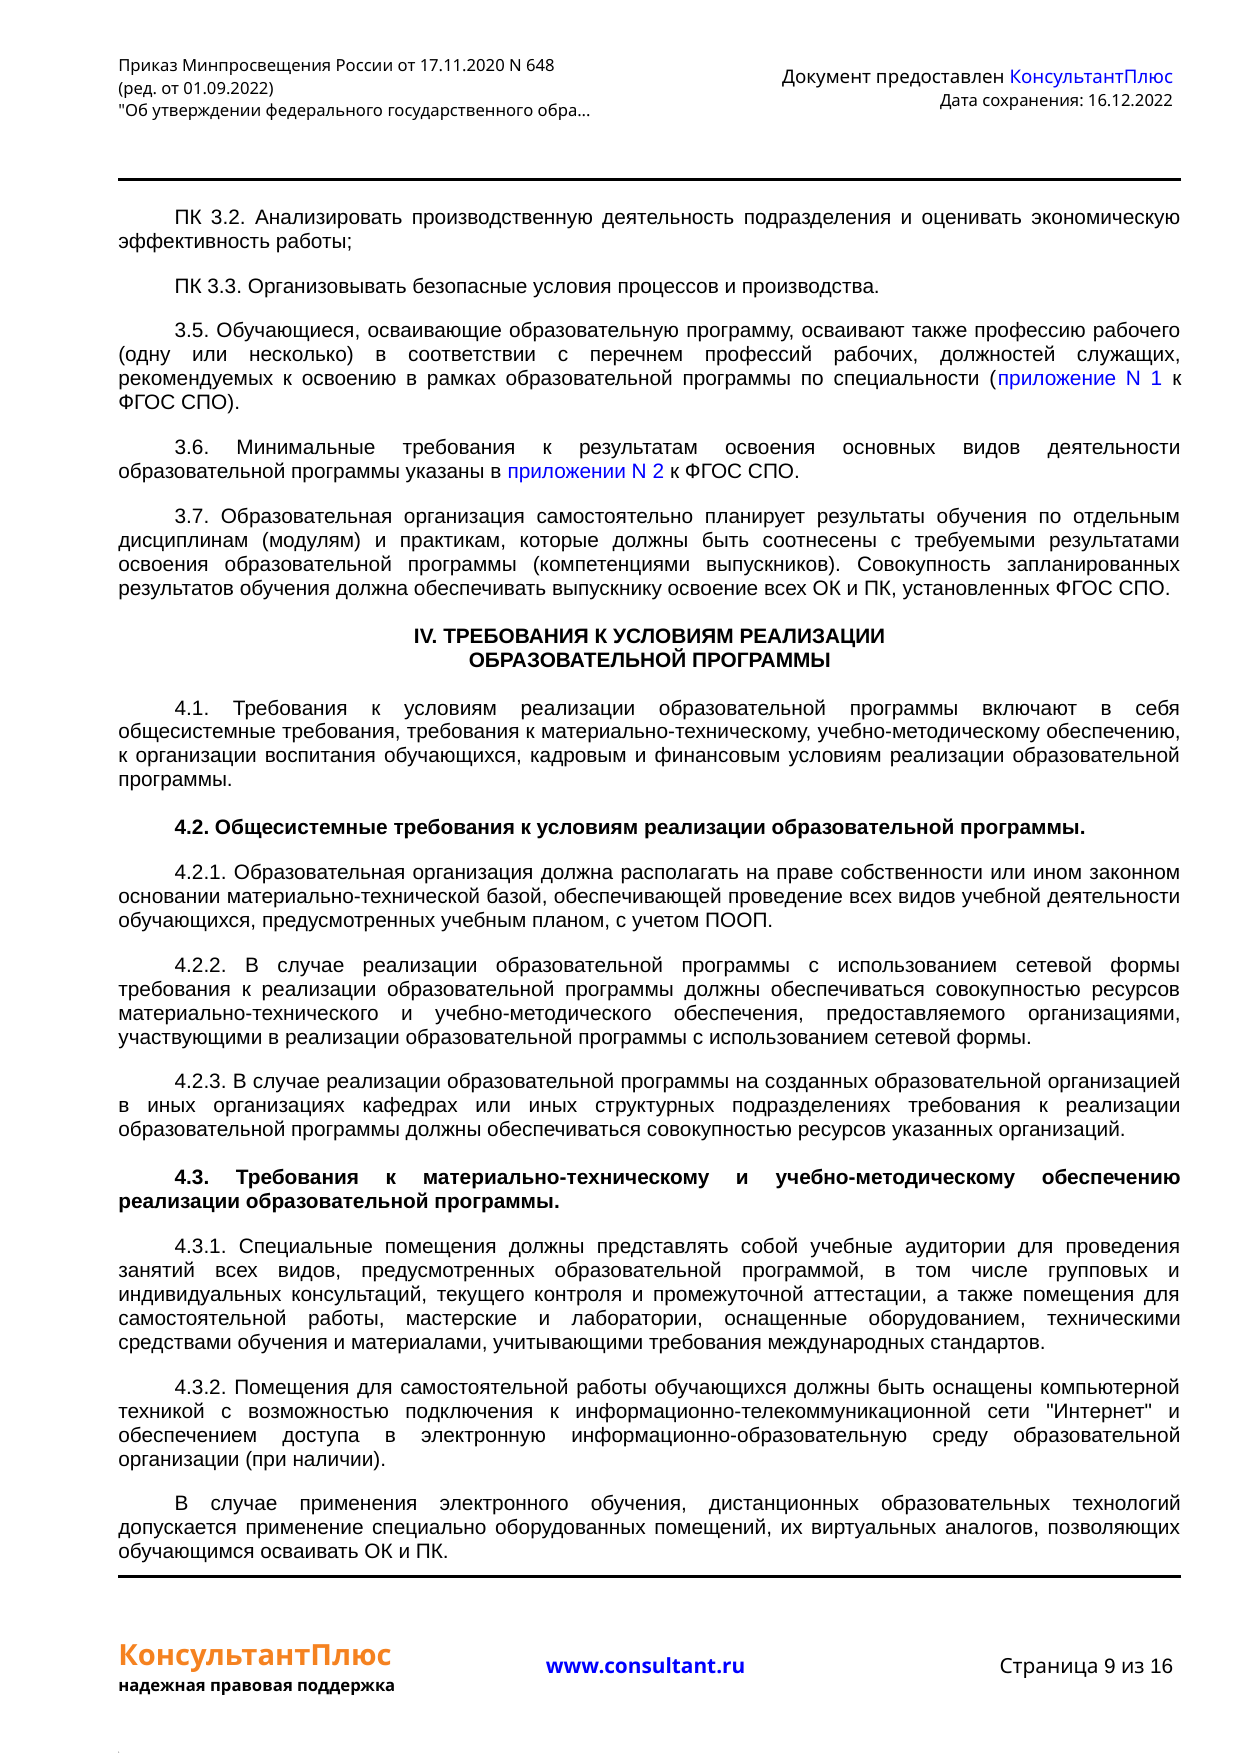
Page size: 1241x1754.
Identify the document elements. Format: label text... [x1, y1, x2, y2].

text 4.2.3. В случае реализации образовательной программы на созданных образовательной организацией в иных организациях кафедрах или иных структурных подразделениях требования к реализации образовательной программы должны обеспечиваться совокупностью ресурсов указанных организаций. [118, 1069, 1181, 1141]
text 4.2.2. В случае реализации образовательной программы с использованием сетевой формы требования к реализации образовательной программы должны обеспечиваться совокупностью ресурсов материально-технического и учебно-методического обеспечения, предоставляемого организациями, участвующими в реализации образовательной программы с использованием сетевой формы. [118, 953, 1181, 1048]
text 4.1. Требования к условиям реализации образовательной программы включают в себя общесистемные требования, требования к материально-техническому, учебно-методическому обеспечению, к организации воспитания обучающихся, кадровым и финансовым условиям реализации образовательной программы. [118, 695, 1181, 791]
text 4.3.1. Специальные помещения должны представлять собой учебные аудитории для проведения занятий всех видов, предусмотренных образовательной программой, в том числе групповых и индивидуальных консультаций, текущего контроля и промежуточной аттестации, а также помещения для самостоятельной работы, мастерские и лаборатории, оснащенные оборудованием, техническими средствами обучения и материалами, учитывающими требования международных стандартов. [118, 1234, 1181, 1354]
text 3.6. Минимальные требования к результатам освоения основных видов деятельности образовательной программы указаны в приложении N 2 к ФГОС СПО. [118, 435, 1181, 483]
title IV. ТРЕБОВАНИЯ К УСЛОВИЯМ РЕАЛИЗАЦИИ [118, 623, 1181, 647]
text 3.5. Обучающиеся, осваивающие образовательную программу, осваивают также профессию рабочего (одну или несколько) в соответствии с перечнем профессий рабочих, должностей служащих, рекомендуемых к освоению в рамках образовательной программы по специальности (приложение N 1 к ФГОС СПО). [118, 318, 1181, 414]
title ОБРАЗОВАТЕЛЬНОЙ ПРОГРАММЫ [118, 647, 1181, 671]
text 3.7. Образовательная организация самостоятельно планирует результаты обучения по отдельным дисциплинам (модулям) и практикам, которые должны быть соотнесены с требуемыми результатами освоения образовательной программы (компетенциями выпускников). Совокупность запланированных результатов обучения должна обеспечивать выпускнику освоение всех ОК и ПК, установленных ФГОС СПО. [118, 504, 1181, 599]
title 4.3. Требования к материально-техническому и учебно-методическому обеспечению реализации образовательной программы. [118, 1165, 1181, 1213]
text В случае применения электронного обучения, дистанционных образовательных технологий допускается применение специально оборудованных помещений, их виртуальных аналогов, позволяющих обучающимся осваивать ОК и ПК. [118, 1491, 1181, 1563]
text 4.2.1. Образовательная организация должна располагать на праве собственности или ином законном основании материально-технической базой, обеспечивающей проведение всех видов учебной деятельности обучающихся, предусмотренных учебным планом, с учетом ПООП. [118, 860, 1181, 932]
text ПК 3.2. Анализировать производственную деятельность подразделения и оценивать экономическую эффективность работы; [118, 205, 1181, 253]
title 4.2. Общесистемные требования к условиям реализации образовательной программы. [118, 815, 1181, 839]
text ПК 3.3. Организовывать безопасные условия процессов и производства. [118, 273, 1181, 297]
text 4.3.2. Помещения для самостоятельной работы обучающихся должны быть оснащены компьютерной техникой с возможностью подключения к информационно-телекоммуникационной сети "Интернет" и обеспечением доступа в электронную информационно-образовательную среду образовательной организации (при наличии). [118, 1374, 1181, 1470]
